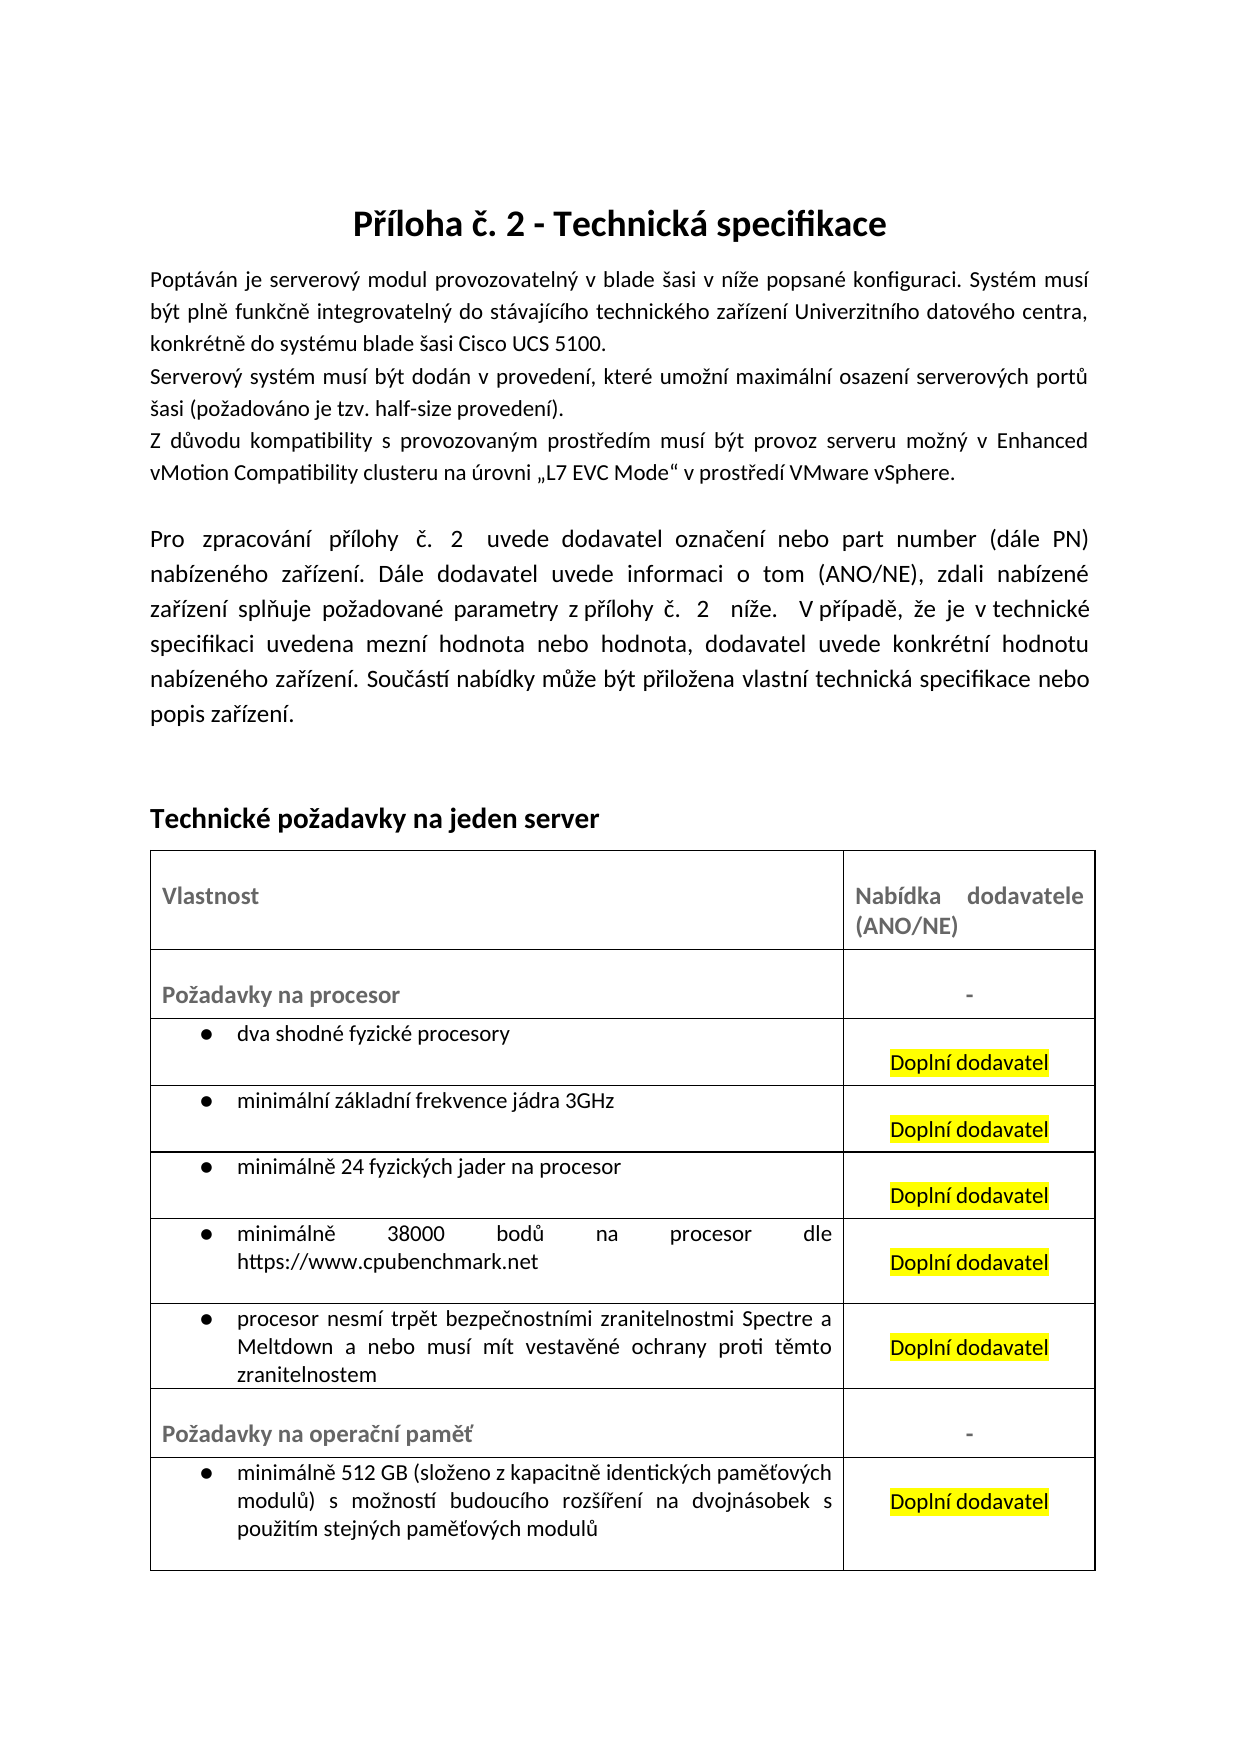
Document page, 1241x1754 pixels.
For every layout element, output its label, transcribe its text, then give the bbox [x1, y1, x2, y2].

table_cell minimálně 38000 bodů na procesor dle https://www.cpubenchmark.net [151, 1219, 843, 1303]
table_cell Požadavky na operační paměť [151, 1389, 843, 1457]
table_header Vlastnost [151, 851, 843, 949]
table_cell Doplní dodavatel [844, 1304, 1094, 1388]
table_cell Doplní dodavatel [844, 1019, 1094, 1085]
table_cell Požadavky na procesor [151, 950, 843, 1018]
text Pro zpracování přílohy č. 2 uvede dodavatel označení nebo part number (dále PN) nabízeného zařízení. Dále dodavatel uvede informaci o tom (ANO/NE), zdali nabízené zařízení splňuje požadované parametry z přílohy č. 2 níže. V případě, že je v technické specifikaci uvedena mezní hodnota nebo hodnota, dodavatel uvede konkrétní hodnotu nabízeného zařízení. Součástí nabídky může být přiložena vlastní technická specifikace nebo popis zařízení. [150, 523, 1090, 728]
table_cell Doplní dodavatel [844, 1086, 1094, 1151]
table_header Nabídka dodavatele (ANO/NE) [844, 851, 1094, 949]
table_cell minimálně 512 GB (složeno z kapacitně identických paměťových modulů) s možností budoucího rozšíření na dvojnásobek s použitím stejných paměťových modulů [151, 1458, 843, 1570]
table_cell dva shodné fyzické procesory [151, 1019, 843, 1085]
text Z důvodu kompatibility s provozovaným prostředím musí být provoz serveru možný v Enhanced vMotion Compatibility clusteru na úrovni „L7 EVC Mode“ v prostředí VMware vSphere. [150, 426, 1090, 486]
subtitle Příloha č. 2 - Technická specifikace [150, 200, 1090, 246]
text Serverový systém musí být dodán v provedení, které umožní maximální osazení serverových portů šasi (požadováno je tzv. half-size provedení). [150, 362, 1090, 422]
subtitle Technické požadavky na jeden server [150, 800, 1090, 836]
table_cell minimálně 24 fyzických jader na procesor [151, 1153, 843, 1218]
table_cell Doplní dodavatel [844, 1458, 1094, 1570]
table_cell minimální základní frekvence jádra 3GHz [151, 1086, 843, 1151]
text Poptáván je serverový modul provozovatelný v blade šasi v níže popsané konfiguraci. Systém musí být plně funkčně integrovatelný do stávajícího technického zařízení Univerzitního datového centra, konkrétně do systému blade šasi Cisco UCS 5100. [150, 265, 1090, 358]
table_cell procesor nesmí trpět bezpečnostními zranitelnostmi Spectre a Meltdown a nebo musí mít vestavěné ochrany proti těmto zranitelnostem [151, 1304, 843, 1388]
table_cell Doplní dodavatel [844, 1219, 1094, 1303]
table_cell - [844, 950, 1094, 1018]
table_cell Doplní dodavatel [844, 1153, 1094, 1218]
table_cell - [844, 1389, 1094, 1457]
